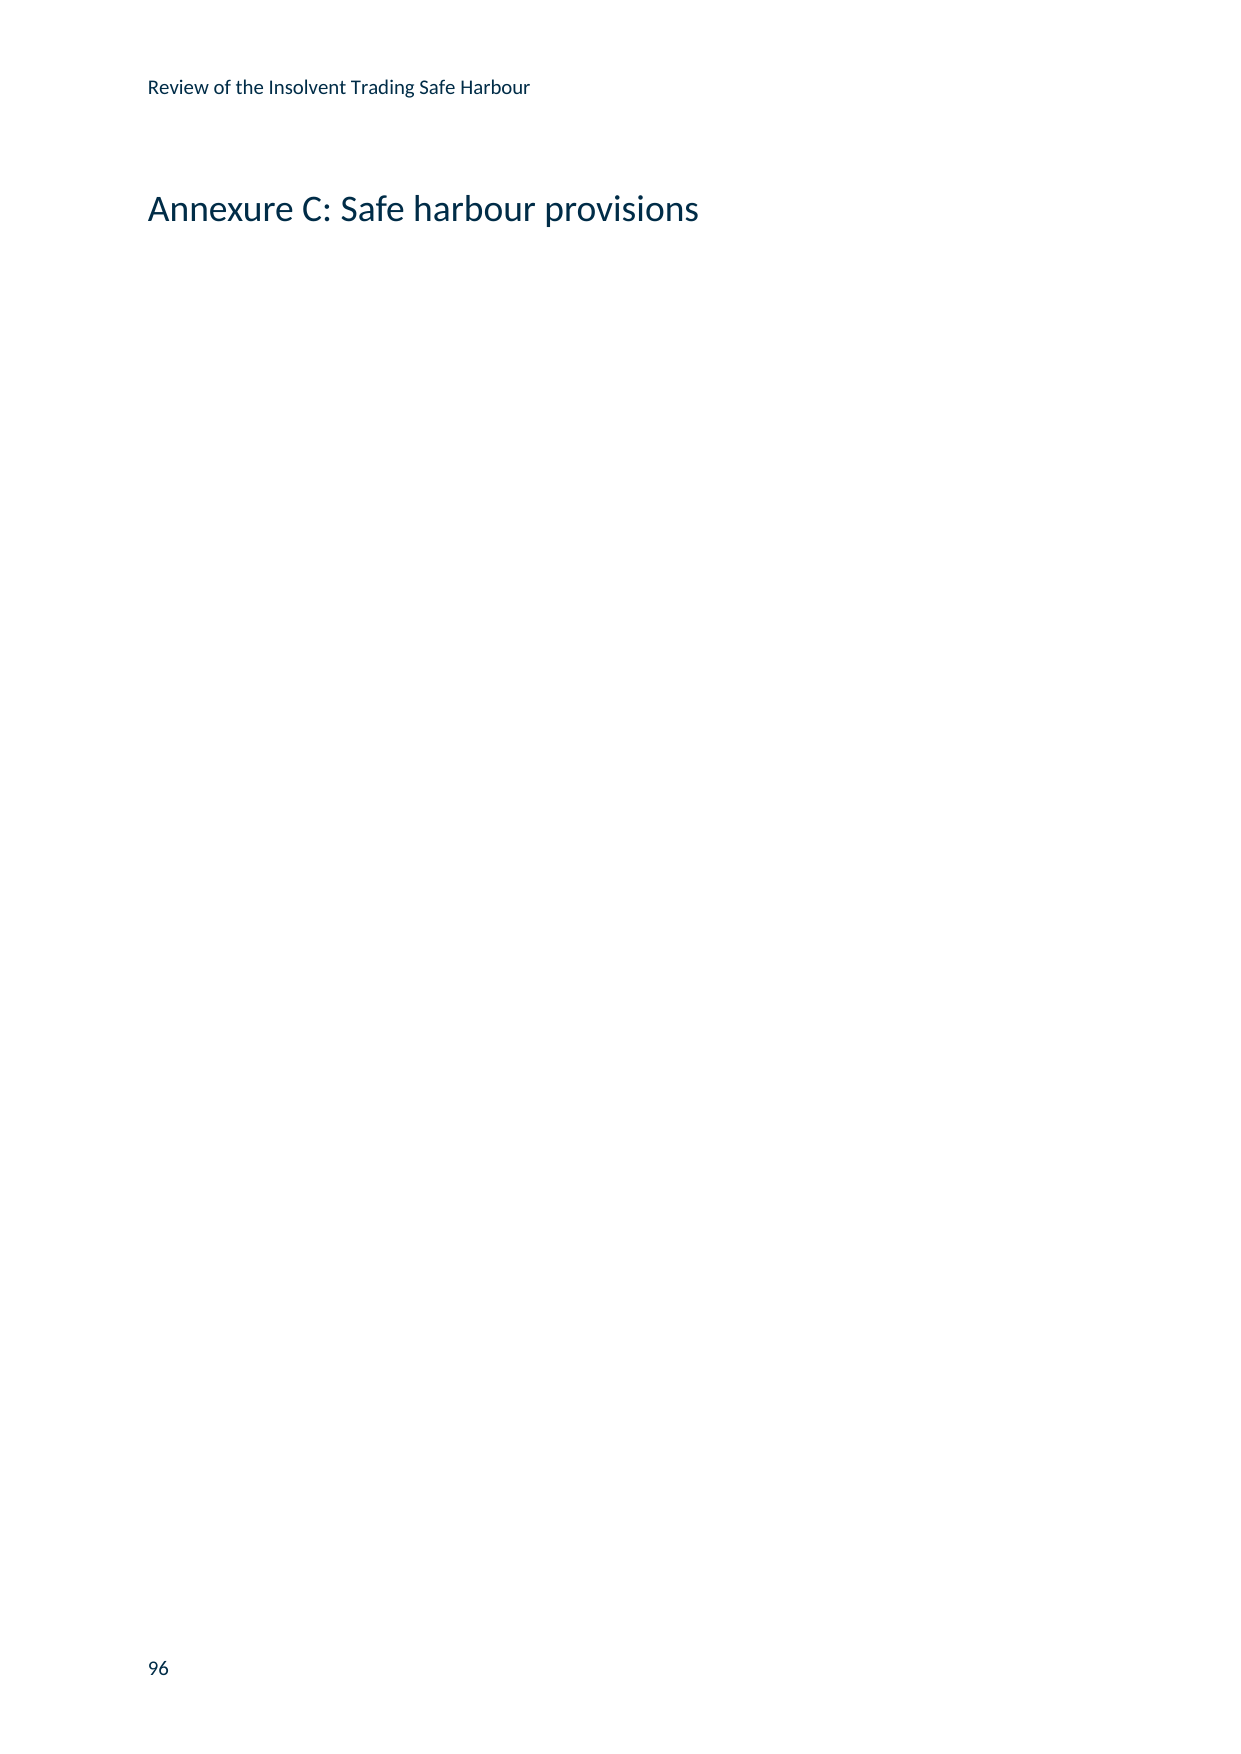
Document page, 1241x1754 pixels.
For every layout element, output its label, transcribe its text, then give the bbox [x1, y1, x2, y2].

subtitle Annexure C: Safe harbour provisions [148, 185, 1093, 231]
